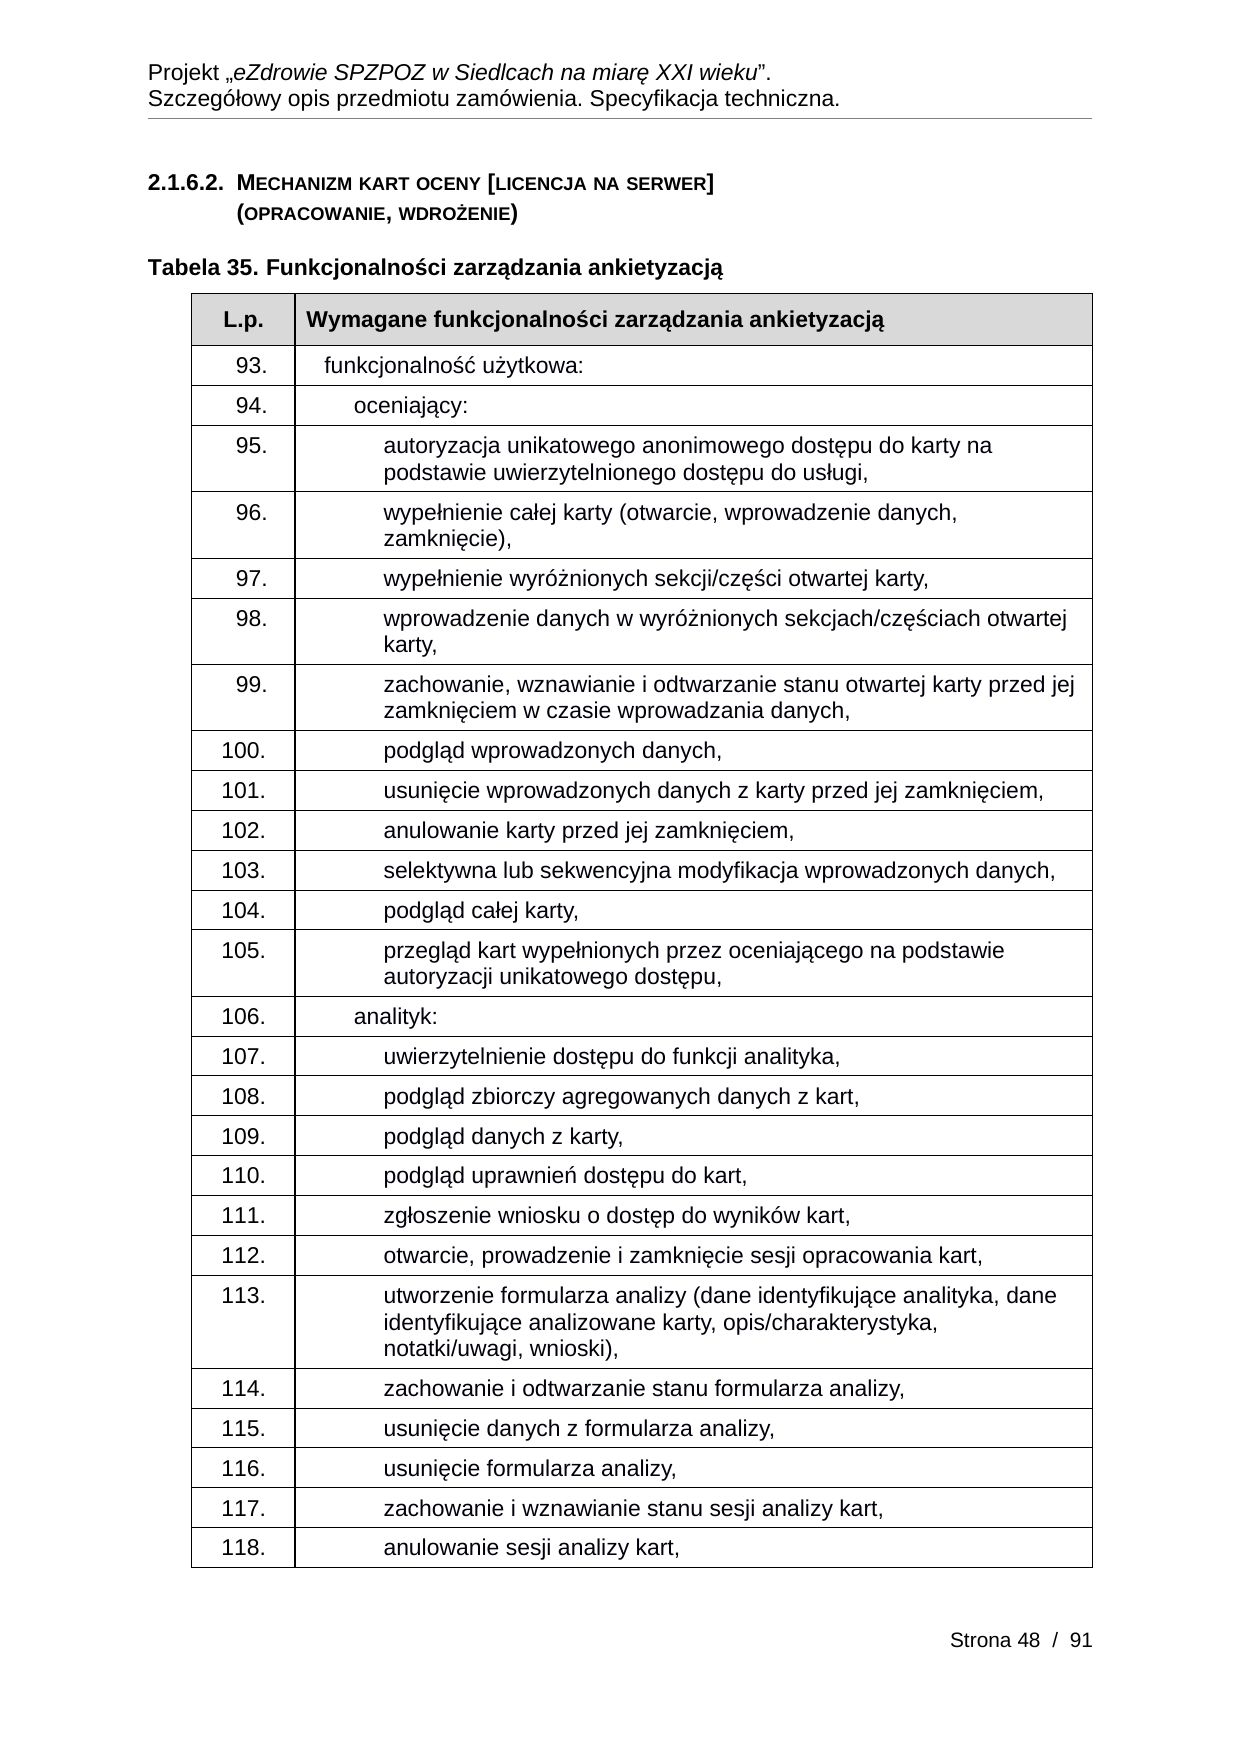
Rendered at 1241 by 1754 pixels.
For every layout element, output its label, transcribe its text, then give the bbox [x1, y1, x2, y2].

table_cell otwarcie, prowadzenie i zamknięcie sesji opracowania kart, [296, 1236, 1092, 1275]
table_cell zachowanie i wznawianie stanu sesji analizy kart, [296, 1488, 1092, 1527]
table_cell [192, 386, 294, 425]
table_cell utworzenie formularza analizy (dane identyfikujące analityka, dane identyfikujące analizowane karty, opis/charakterystyka, notatki/uwagi, wnioski), [296, 1276, 1092, 1367]
table_cell usunięcie wprowadzonych danych z karty przed jej zamknięciem, [296, 771, 1092, 810]
table_cell anulowanie sesji analizy kart, [296, 1528, 1092, 1567]
table_cell [192, 851, 294, 889]
table_cell analityk: [296, 997, 1092, 1036]
table_cell [192, 1488, 294, 1527]
table_cell [192, 1037, 294, 1075]
table_header L.p. [192, 294, 294, 345]
table_cell podgląd uprawnień dostępu do kart, [296, 1156, 1092, 1195]
table_cell uwierzytelnienie dostępu do funkcji analityka, [296, 1037, 1092, 1075]
table_cell [192, 1076, 294, 1115]
table_cell funkcjonalność użytkowa: [296, 346, 1092, 385]
table_cell anulowanie karty przed jej zamknięciem, [296, 811, 1092, 849]
table_cell [192, 426, 294, 491]
table_cell [192, 811, 294, 849]
table_cell [192, 771, 294, 810]
table_cell wypełnienie całej karty (otwarcie, wprowadzenie danych, zamknięcie), [296, 492, 1092, 557]
table_cell [192, 1236, 294, 1275]
text Tabela 35. Funkcjonalności zarządzania ankietyzacją [148, 254, 1092, 280]
table_cell autoryzacja unikatowego anonimowego dostępu do karty na podstawie uwierzytelnionego dostępu do usługi, [296, 426, 1092, 491]
table_cell podgląd zbiorczy agregowanych danych z kart, [296, 1076, 1092, 1115]
table_cell [192, 731, 294, 770]
table_cell [192, 1116, 294, 1155]
table_cell [192, 891, 294, 929]
table_cell [192, 1369, 294, 1407]
table_cell zgłoszenie wniosku o dostęp do wyników kart, [296, 1196, 1092, 1235]
table_cell [192, 599, 294, 664]
table_cell selektywna lub sekwencyjna modyfikacja wprowadzonych danych, [296, 851, 1092, 889]
table_cell usunięcie danych z formularza analizy, [296, 1409, 1092, 1447]
table_cell wypełnienie wyróżnionych sekcji/części otwartej karty, [296, 559, 1092, 597]
table_cell oceniający: [296, 386, 1092, 425]
table_cell [192, 930, 294, 996]
table_cell [192, 1528, 294, 1567]
table_cell [192, 559, 294, 597]
table_cell zachowanie i odtwarzanie stanu formularza analizy, [296, 1369, 1092, 1407]
table_cell [192, 1409, 294, 1447]
table_cell [192, 1448, 294, 1487]
table_cell wprowadzenie danych w wyróżnionych sekcjach/częściach otwartej karty, [296, 599, 1092, 664]
table_cell [192, 1196, 294, 1235]
subtitle Mechanizm kart oceny [licencja na serwer] (opracowanie, wdrożenie) [148, 168, 1092, 225]
table_cell [192, 665, 294, 730]
table_cell zachowanie, wznawianie i odtwarzanie stanu otwartej karty przed jej zamknięciem w czasie wprowadzania danych, [296, 665, 1092, 730]
table_cell podgląd całej karty, [296, 891, 1092, 929]
table_cell przegląd kart wypełnionych przez oceniającego na podstawie autoryzacji unikatowego dostępu, [296, 930, 1092, 996]
table_cell podgląd danych z karty, [296, 1116, 1092, 1155]
table_cell [192, 997, 294, 1036]
table_cell [192, 346, 294, 385]
table_cell podgląd wprowadzonych danych, [296, 731, 1092, 770]
table_cell [192, 492, 294, 557]
table_cell [192, 1276, 294, 1367]
table_header Wymagane funkcjonalności zarządzania ankietyzacją [296, 294, 1092, 345]
table_cell usunięcie formularza analizy, [296, 1448, 1092, 1487]
table_cell [192, 1156, 294, 1195]
